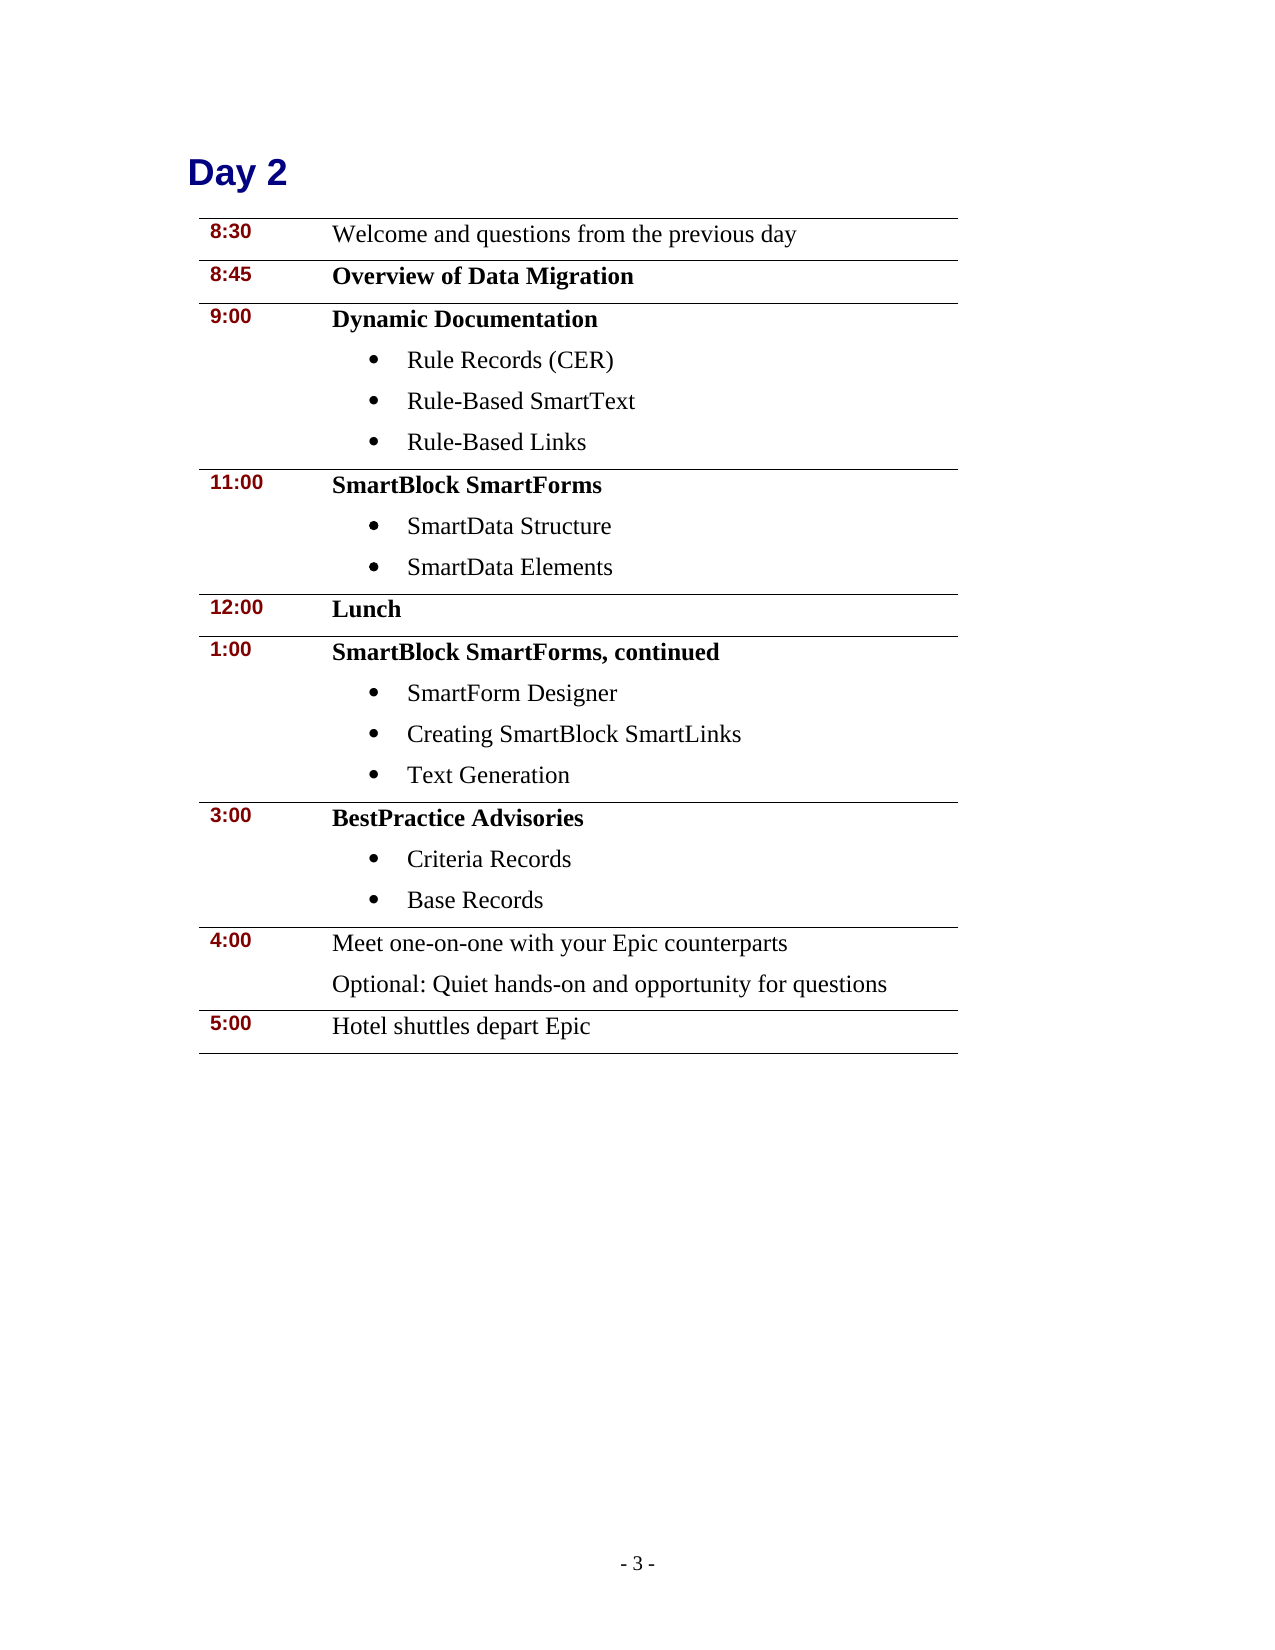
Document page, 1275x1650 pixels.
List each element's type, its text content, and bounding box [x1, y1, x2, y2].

table_cell 3:00 [199, 803, 321, 927]
table_cell SmartBlock SmartForms, continued SmartForm Designer Creating SmartBlock SmartLinks Text Generation [321, 637, 958, 802]
table_cell 1:00 [199, 637, 321, 802]
table_cell 11:00 [199, 470, 321, 593]
table_cell 4:00 [199, 928, 321, 1010]
table_cell BestPractice Advisories Criteria Records Base Records [321, 803, 958, 927]
subtitle Day 2 [187, 150, 1087, 193]
table_header 8:30 [199, 219, 321, 260]
table_cell Meet one-on-one with your Epic counterparts Optional: Quiet hands-on and opportunity for questions [321, 928, 958, 1010]
table_cell Lunch [321, 595, 958, 636]
table_cell 9:00 [199, 304, 321, 469]
table_cell Dynamic Documentation Rule Records (CER) Rule-Based SmartText Rule-Based Links [321, 304, 958, 469]
table_cell Overview of Data Migration [321, 261, 958, 303]
table_cell 5:00 [199, 1011, 321, 1052]
table_header Welcome and questions from the previous day [321, 219, 958, 260]
table_cell SmartBlock SmartForms SmartData Structure SmartData Elements [321, 470, 958, 593]
table_cell Hotel shuttles depart Epic [321, 1011, 958, 1052]
table_cell 8:45 [199, 261, 321, 303]
table_cell 12:00 [199, 595, 321, 636]
